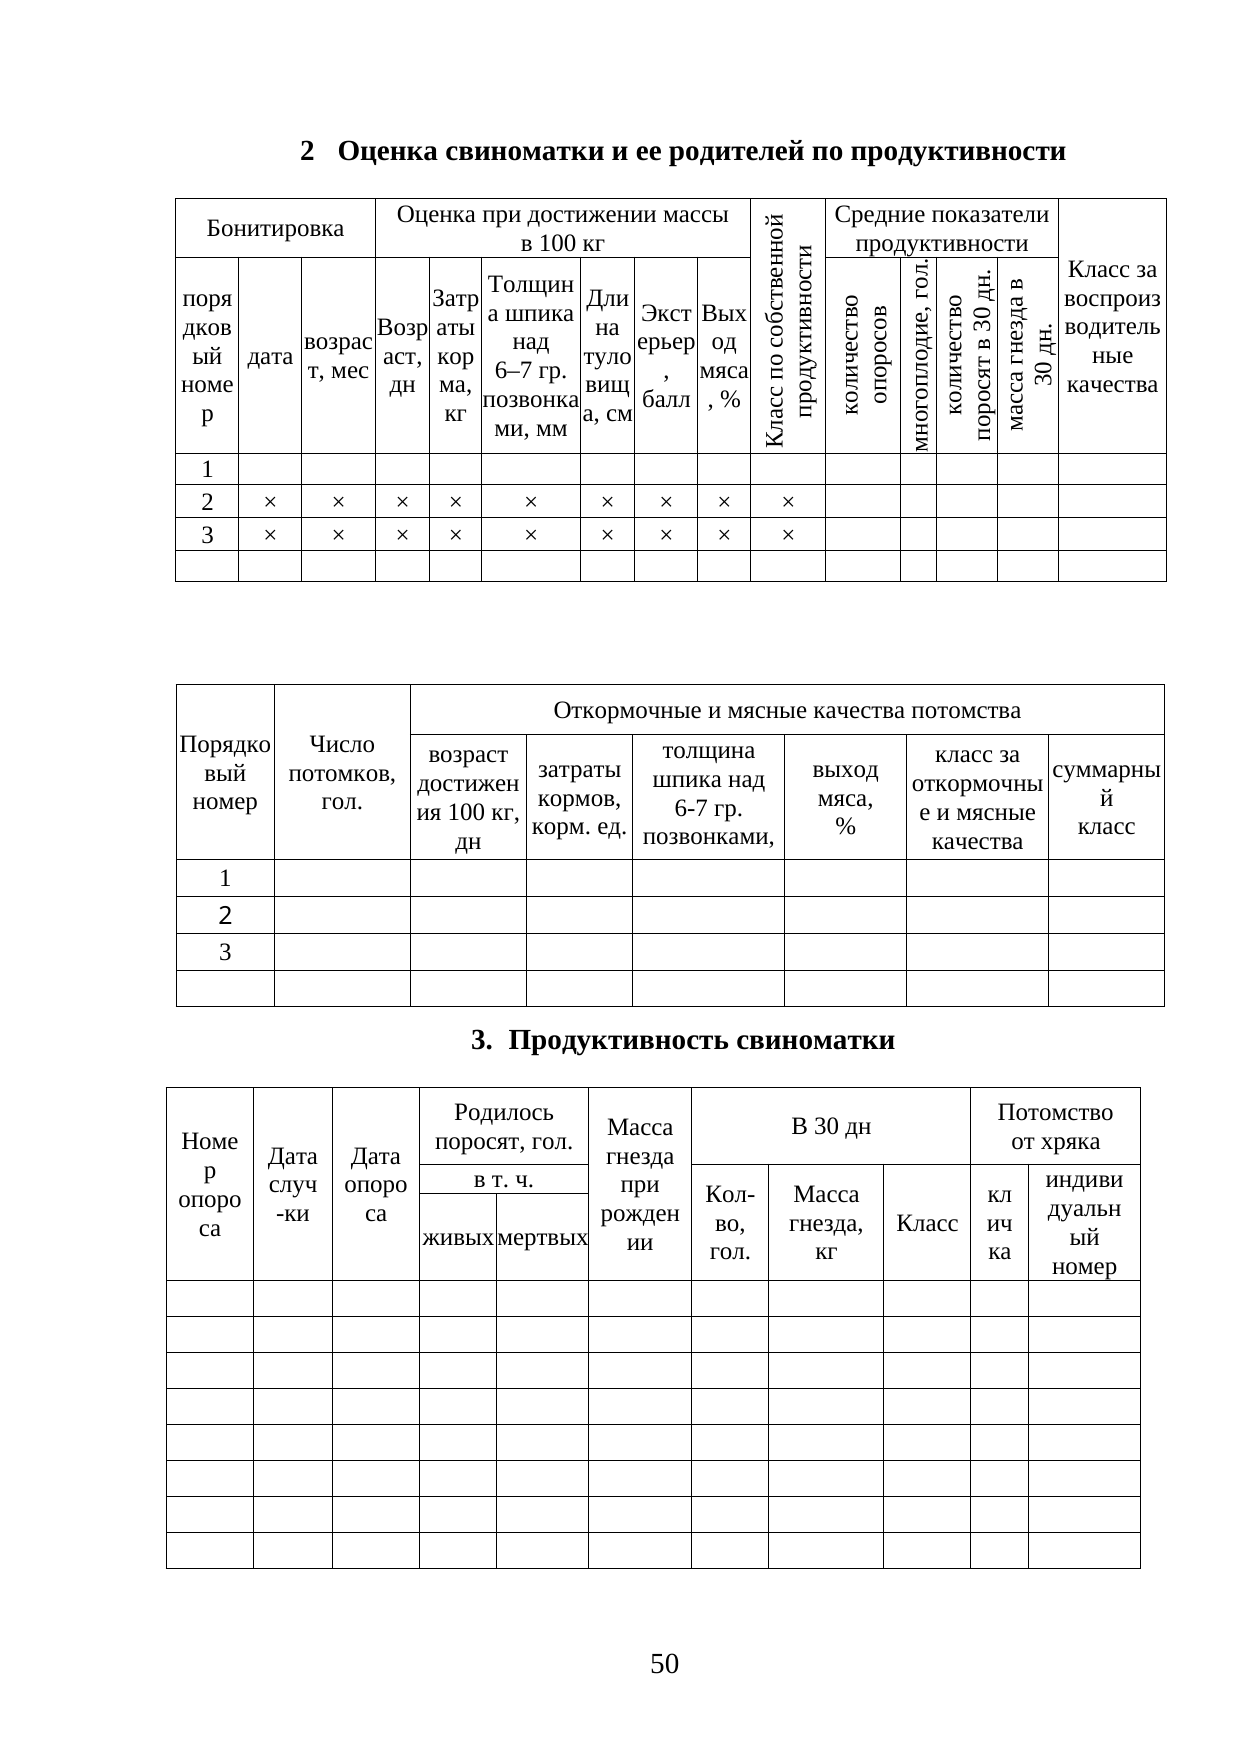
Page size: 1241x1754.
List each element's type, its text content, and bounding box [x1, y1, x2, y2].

table_header Класс за воспроизводительные качества [1059, 199, 1166, 453]
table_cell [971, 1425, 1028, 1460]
table_cell [998, 454, 1058, 484]
table_cell [826, 485, 900, 517]
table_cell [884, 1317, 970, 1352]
table_cell возраст достижения 100 кг, дн [411, 735, 526, 859]
table_cell [1059, 551, 1166, 581]
table_cell дата [239, 258, 301, 453]
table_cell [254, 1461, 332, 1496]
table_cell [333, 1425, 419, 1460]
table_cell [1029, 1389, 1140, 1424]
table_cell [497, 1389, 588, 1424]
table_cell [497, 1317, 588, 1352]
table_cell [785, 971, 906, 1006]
table_cell класс за откормочные и мясные качества [907, 735, 1048, 859]
table_cell [239, 551, 301, 581]
table_cell выход мяса, % [785, 735, 906, 859]
table_cell Длина туловища, см [581, 258, 634, 453]
table_cell [907, 897, 1048, 933]
table_cell × [376, 518, 429, 550]
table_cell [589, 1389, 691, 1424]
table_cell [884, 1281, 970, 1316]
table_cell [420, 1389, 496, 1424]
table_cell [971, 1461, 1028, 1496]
table_cell × [239, 518, 301, 550]
table_cell [937, 551, 997, 581]
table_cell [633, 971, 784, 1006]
table_cell [1059, 454, 1166, 484]
table_cell [785, 897, 906, 933]
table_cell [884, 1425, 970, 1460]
table_cell [998, 551, 1058, 581]
table_cell × [482, 518, 580, 550]
table_cell [901, 551, 936, 581]
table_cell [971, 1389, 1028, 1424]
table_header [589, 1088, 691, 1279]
table_header Порядковый номер [177, 685, 274, 859]
table_cell × [635, 518, 697, 550]
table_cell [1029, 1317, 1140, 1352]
table_cell порядковый номер [176, 258, 238, 453]
table_cell × [302, 518, 375, 550]
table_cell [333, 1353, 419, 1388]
table_header Оценка при достижении массы в 100 кг [376, 199, 750, 257]
table_cell × [698, 485, 750, 517]
table_cell [275, 860, 410, 896]
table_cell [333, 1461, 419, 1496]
table_cell [901, 518, 936, 550]
table_cell [785, 860, 906, 896]
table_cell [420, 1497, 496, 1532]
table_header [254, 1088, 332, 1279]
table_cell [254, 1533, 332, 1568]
table_cell количество опоросов [826, 258, 900, 453]
table_header Число потомков, гол. [275, 685, 410, 859]
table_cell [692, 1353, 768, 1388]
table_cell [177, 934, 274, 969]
table_cell [275, 897, 410, 933]
table_cell [527, 860, 632, 896]
table_cell × [751, 518, 825, 550]
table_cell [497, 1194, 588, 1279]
table_cell [998, 518, 1058, 550]
table_header Откормочные и мясные качества потомства [411, 685, 1164, 734]
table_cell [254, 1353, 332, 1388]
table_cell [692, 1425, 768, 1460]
table_cell 3 [176, 518, 238, 550]
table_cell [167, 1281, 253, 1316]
table_cell [826, 454, 900, 484]
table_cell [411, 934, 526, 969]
table_cell [826, 551, 900, 581]
table_cell [1059, 518, 1166, 550]
table_cell [1059, 485, 1166, 517]
table_cell [527, 897, 632, 933]
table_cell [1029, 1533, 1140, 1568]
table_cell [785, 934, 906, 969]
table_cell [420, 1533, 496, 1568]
table_cell [302, 454, 375, 484]
table_cell [698, 454, 750, 484]
table_cell × [302, 485, 375, 517]
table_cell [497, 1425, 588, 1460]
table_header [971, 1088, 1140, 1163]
table_cell [937, 454, 997, 484]
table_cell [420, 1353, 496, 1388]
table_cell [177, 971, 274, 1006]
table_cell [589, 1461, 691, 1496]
table_cell возраст, мес [302, 258, 375, 453]
table_cell × [482, 485, 580, 517]
table_cell [901, 454, 936, 484]
list Оценка свиноматки и ее родителей по продуктивности [215, 141, 1152, 166]
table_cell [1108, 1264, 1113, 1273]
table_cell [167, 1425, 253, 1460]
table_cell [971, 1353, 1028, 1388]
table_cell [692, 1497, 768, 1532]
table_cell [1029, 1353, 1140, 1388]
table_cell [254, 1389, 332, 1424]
table_cell [411, 860, 526, 896]
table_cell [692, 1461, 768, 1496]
table_cell [633, 897, 784, 933]
table_cell [1049, 860, 1164, 896]
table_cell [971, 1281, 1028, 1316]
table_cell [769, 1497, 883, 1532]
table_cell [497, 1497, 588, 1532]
table_cell [581, 454, 634, 484]
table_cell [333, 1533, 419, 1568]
table_cell [430, 454, 481, 484]
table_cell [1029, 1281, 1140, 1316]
table_cell Выход мяса, % [698, 258, 750, 453]
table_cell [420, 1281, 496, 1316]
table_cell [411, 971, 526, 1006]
table_cell [698, 551, 750, 581]
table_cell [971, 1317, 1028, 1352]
table_cell Возраст, дн [376, 258, 429, 453]
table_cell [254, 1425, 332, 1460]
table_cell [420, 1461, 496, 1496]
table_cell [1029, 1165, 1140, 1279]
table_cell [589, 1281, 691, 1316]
table_cell многоплодие, гол. [901, 258, 936, 453]
table_cell [998, 485, 1058, 517]
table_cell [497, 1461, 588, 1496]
table_cell 2 [176, 485, 238, 517]
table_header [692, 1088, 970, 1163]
table_cell затраты кормов, корм. ед. [527, 735, 632, 859]
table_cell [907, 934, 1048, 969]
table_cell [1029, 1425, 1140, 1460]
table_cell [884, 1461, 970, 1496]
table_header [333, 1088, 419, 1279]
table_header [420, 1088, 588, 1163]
table_cell 1 [176, 454, 238, 484]
table_cell [751, 454, 825, 484]
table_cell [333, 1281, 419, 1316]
table_cell [635, 551, 697, 581]
table_cell × [239, 485, 301, 517]
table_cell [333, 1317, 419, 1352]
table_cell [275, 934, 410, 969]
table_cell × [430, 485, 481, 517]
table_cell [751, 551, 825, 581]
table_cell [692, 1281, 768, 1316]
table_cell [937, 485, 997, 517]
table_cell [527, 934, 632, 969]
table_cell масса гнезда в 30 дн. [998, 258, 1058, 453]
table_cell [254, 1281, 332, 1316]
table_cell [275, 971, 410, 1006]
table_header Бонитировка [176, 199, 375, 257]
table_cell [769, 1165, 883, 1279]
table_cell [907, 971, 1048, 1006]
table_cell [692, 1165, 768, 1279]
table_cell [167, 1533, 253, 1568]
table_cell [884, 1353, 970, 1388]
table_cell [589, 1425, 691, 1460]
table_cell [635, 454, 697, 484]
table_cell [907, 860, 1048, 896]
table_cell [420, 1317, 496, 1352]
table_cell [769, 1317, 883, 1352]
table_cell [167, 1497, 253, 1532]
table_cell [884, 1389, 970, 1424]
table_cell 2 [177, 897, 274, 933]
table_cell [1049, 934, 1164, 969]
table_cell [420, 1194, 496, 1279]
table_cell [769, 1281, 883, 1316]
table_cell [826, 518, 900, 550]
table_cell [376, 551, 429, 581]
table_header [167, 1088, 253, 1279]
table_header Средние показатели продуктивности [826, 199, 1058, 257]
table_header Класс по собственной продуктивности [751, 199, 825, 453]
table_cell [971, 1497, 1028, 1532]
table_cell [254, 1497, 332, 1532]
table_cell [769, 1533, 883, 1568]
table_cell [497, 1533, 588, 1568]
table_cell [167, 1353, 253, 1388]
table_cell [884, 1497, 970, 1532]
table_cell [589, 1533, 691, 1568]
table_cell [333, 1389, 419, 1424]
table_cell Затраты корма, кг [430, 258, 481, 453]
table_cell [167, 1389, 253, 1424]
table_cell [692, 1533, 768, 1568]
table_cell × [698, 518, 750, 550]
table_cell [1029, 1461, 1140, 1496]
table_cell [430, 551, 481, 581]
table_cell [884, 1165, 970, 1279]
table_cell × [581, 485, 634, 517]
table_cell [411, 897, 526, 933]
table_cell × [635, 485, 697, 517]
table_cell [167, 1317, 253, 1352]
table_cell 1 [177, 860, 274, 896]
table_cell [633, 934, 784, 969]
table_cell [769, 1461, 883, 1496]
table_cell [937, 518, 997, 550]
table_cell [376, 454, 429, 484]
table_cell толщина шпика над 6-7 гр. позвонками, см [633, 735, 784, 859]
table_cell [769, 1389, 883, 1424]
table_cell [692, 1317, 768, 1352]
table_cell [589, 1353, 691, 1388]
table_cell [1049, 897, 1164, 933]
table_cell × [751, 485, 825, 517]
table_cell [302, 551, 375, 581]
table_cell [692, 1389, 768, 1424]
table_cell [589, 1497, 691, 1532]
table_cell × [581, 518, 634, 550]
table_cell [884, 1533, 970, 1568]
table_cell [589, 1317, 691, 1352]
table_cell [482, 551, 580, 581]
table_cell количество поросят в 30 дн. [937, 258, 997, 453]
table_cell × [376, 485, 429, 517]
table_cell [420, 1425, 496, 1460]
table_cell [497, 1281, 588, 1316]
table_cell [482, 454, 580, 484]
table_cell [901, 485, 936, 517]
table_cell [581, 551, 634, 581]
table_cell Экстерьер, балл [635, 258, 697, 453]
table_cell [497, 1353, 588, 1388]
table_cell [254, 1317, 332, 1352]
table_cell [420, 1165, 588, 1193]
list Продуктивность свиноматки [215, 1030, 1152, 1055]
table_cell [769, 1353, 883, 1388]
table_cell [633, 860, 784, 896]
table_cell × [430, 518, 481, 550]
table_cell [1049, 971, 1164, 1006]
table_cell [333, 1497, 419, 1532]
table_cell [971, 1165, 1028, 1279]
table_cell [239, 454, 301, 484]
table_cell [176, 551, 238, 581]
table_cell Толщина шпика над 6–7 гр. позвонками, мм [482, 258, 580, 453]
table_cell суммарный класс [1049, 735, 1164, 859]
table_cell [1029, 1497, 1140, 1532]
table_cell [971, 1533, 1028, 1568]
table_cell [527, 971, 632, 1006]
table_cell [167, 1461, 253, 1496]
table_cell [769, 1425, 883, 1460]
